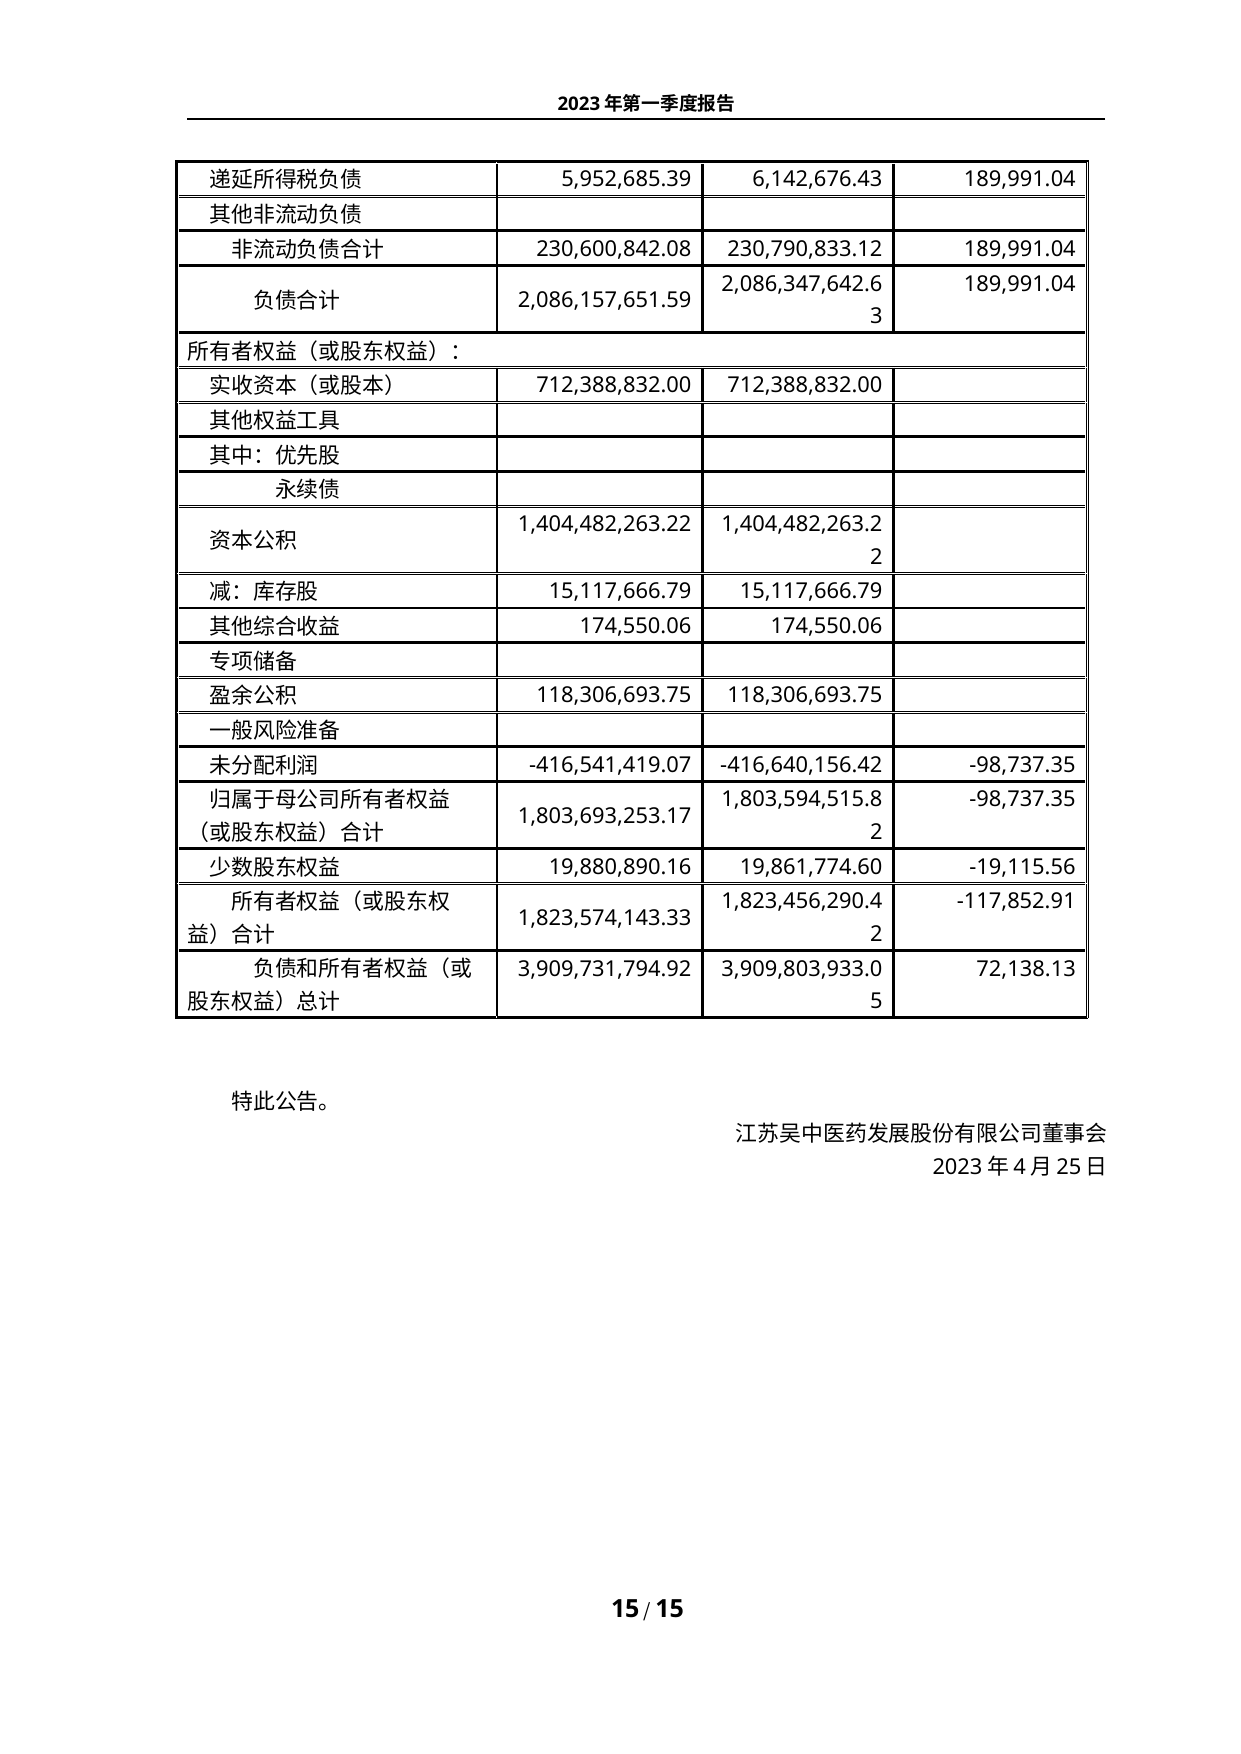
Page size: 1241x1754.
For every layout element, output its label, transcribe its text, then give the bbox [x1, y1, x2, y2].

text 董事会 [187, 1116, 1107, 1148]
text 特此公告。 [187, 1083, 1107, 1116]
